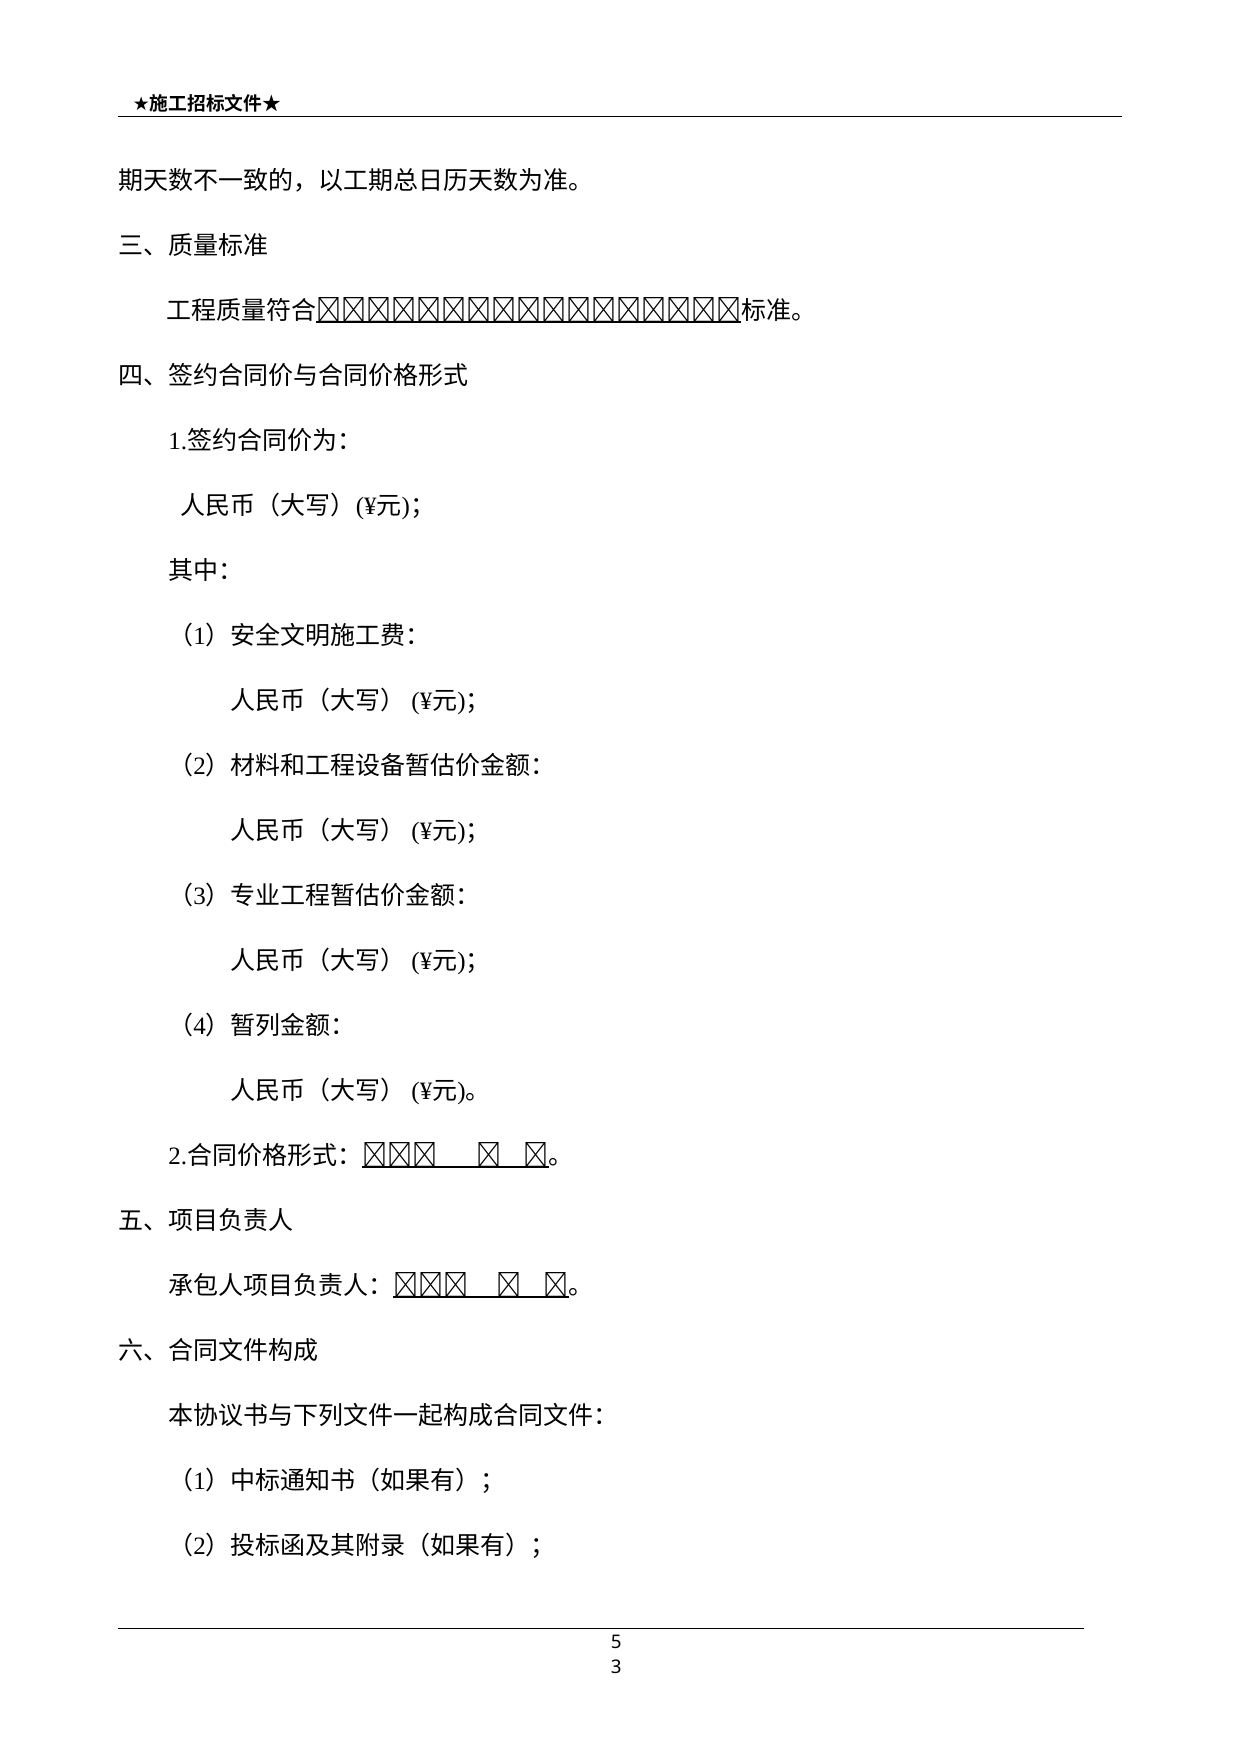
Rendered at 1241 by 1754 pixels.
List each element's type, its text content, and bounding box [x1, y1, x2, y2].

text 工程质量符合标准。 [118, 276, 1122, 341]
subtitle 三、质量标准 [118, 211, 1122, 276]
text 承包人项目负责人：  。 [118, 1251, 1122, 1316]
text （4）暂列金额： [118, 991, 1122, 1056]
text 人民币（大写） (¥元)； [118, 926, 1122, 991]
text 1.签约合同价为： [118, 406, 1122, 471]
text （2）投标函及其附录（如果有）； [118, 1511, 1122, 1576]
subtitle 五、项目负责人 [118, 1186, 1122, 1251]
text 人民币（大写）(¥元)； [118, 471, 1122, 536]
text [118, 146, 1122, 211]
text （2）材料和工程设备暂估价金额： [118, 731, 1122, 796]
text （1）安全文明施工费： [118, 601, 1122, 666]
text 其中： [118, 536, 1122, 601]
text 人民币（大写） (¥元)； [118, 666, 1122, 731]
text （1）中标通知书（如果有）； [118, 1446, 1122, 1511]
text 本协议书与下列文件一起构成合同文件： [118, 1381, 1122, 1446]
text 人民币（大写） (¥元)。 [118, 1056, 1122, 1121]
text 2.合同价格形式：  。 [118, 1121, 1122, 1186]
text （3）专业工程暂估价金额： [118, 861, 1122, 926]
subtitle 六、合同文件构成 [118, 1316, 1122, 1381]
subtitle 四、签约合同价与合同价格形式 [118, 341, 1122, 406]
text 人民币（大写） (¥元)； [118, 796, 1122, 861]
